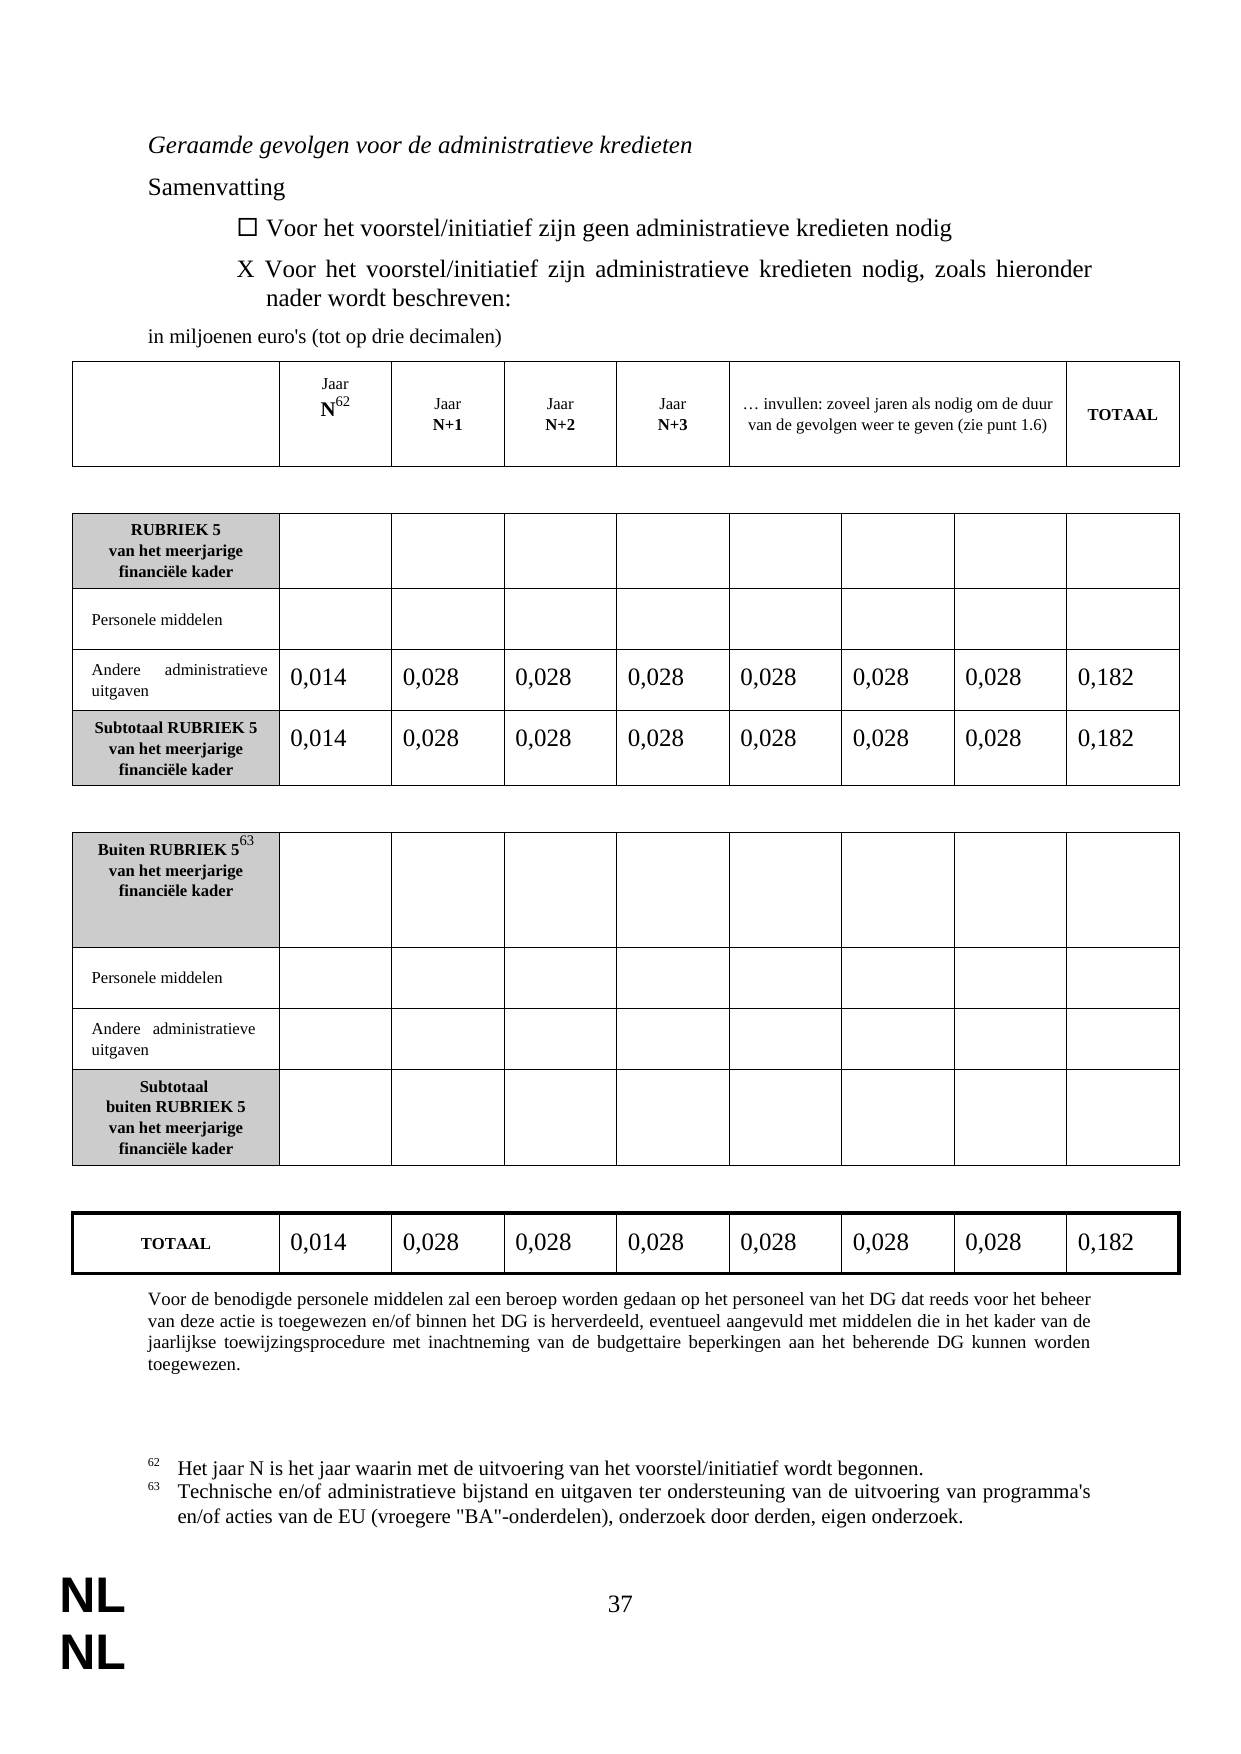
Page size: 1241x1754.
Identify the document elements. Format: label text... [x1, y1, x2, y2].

table_cell [842, 589, 954, 649]
table_cell [1067, 589, 1179, 649]
table_cell Personele middelen [73, 589, 279, 649]
table_cell 0,028 [505, 650, 616, 710]
table_cell [730, 1009, 841, 1069]
table_cell [955, 589, 1066, 649]
table_header [1067, 514, 1179, 588]
table_cell 0,028 [730, 650, 841, 710]
table_header Jaar N [280, 362, 391, 466]
table_header [617, 514, 729, 588]
table_header Jaar N+1 [392, 362, 504, 466]
table_cell [617, 1070, 729, 1165]
table_cell [1067, 948, 1179, 1008]
text Voor de benodigde personele middelen zal een beroep worden gedaan op het personeel van het DG dat reeds voor het beheer van deze actie is toegewezen en/of binnen het DG is herverdeeld, eventueel aangevuld met middelen die in het kader van de jaarlijkse toewijzingsprocedure met inachtneming van de budgettaire beperkingen aan het beherende DG kunnen worden toegewezen. [148, 1288, 1092, 1374]
table_cell Andere administratieve uitgaven [73, 1009, 279, 1069]
table_cell [392, 589, 504, 649]
table_cell [505, 1070, 616, 1165]
table_header [392, 833, 504, 947]
table_cell 0,028 [505, 711, 616, 785]
table_cell [1067, 1070, 1179, 1165]
table_cell [617, 948, 729, 1008]
table_cell 0,028 [955, 650, 1066, 710]
table_header [392, 514, 504, 588]
table_cell [842, 1070, 954, 1165]
table_cell [730, 948, 841, 1008]
table_header 0,014 [280, 1215, 391, 1272]
table_header [1067, 833, 1179, 947]
table_header Buiten RUBRIEK 5 van het meerjarige financiële kader [73, 833, 279, 947]
table_header [505, 833, 616, 947]
table_cell 0,014 [280, 650, 391, 710]
table_cell [392, 948, 504, 1008]
table_header … invullen: zoveel jaren als nodig om de duur van de gevolgen weer te geven (zie punt 1.6) [730, 362, 1066, 466]
table_header [280, 833, 391, 947]
table_cell 0,182 [1067, 650, 1179, 710]
table_cell [617, 589, 729, 649]
table_cell Subtotaal buiten RUBRIEK 5 van het meerjarige financiële kader [73, 1070, 279, 1165]
table_cell [842, 1009, 954, 1069]
table_cell Personele middelen [73, 948, 279, 1008]
table_cell 0,014 [280, 711, 391, 785]
table_cell 0,028 [617, 650, 729, 710]
table_header 0,028 [955, 1215, 1066, 1272]
table_cell [730, 589, 841, 649]
table_header Jaar N+2 [505, 362, 616, 466]
table_header [842, 833, 954, 947]
table_header Jaar N+3 [617, 362, 729, 466]
table_cell [505, 948, 616, 1008]
table_cell [617, 1009, 729, 1069]
table_header TOTAAL [74, 1215, 279, 1272]
text X Voor het voorstel/initiatief zijn administratieve kredieten nodig, zoals hieronder nader wordt beschreven: [236, 254, 1092, 312]
table_header 0,028 [392, 1215, 504, 1272]
table_header 0,182 [1067, 1215, 1177, 1272]
table_header [280, 514, 391, 588]
table_header 0,028 [505, 1215, 616, 1272]
table_cell Subtotaal RUBRIEK 5 van het meerjarige financiële kader [73, 711, 279, 785]
table_cell [392, 1070, 504, 1165]
table_cell [730, 1070, 841, 1165]
table_header 0,028 [617, 1215, 729, 1272]
table_header 0,028 [730, 1215, 841, 1272]
table_header [730, 833, 841, 947]
table_header RUBRIEK 5 van het meerjarige financiële kader [73, 514, 279, 588]
table_header [955, 514, 1066, 588]
table_cell [280, 1009, 391, 1069]
table_cell 0,028 [392, 650, 504, 710]
table_cell 0,028 [955, 711, 1066, 785]
table_cell 0,028 [730, 711, 841, 785]
table_cell [955, 1070, 1066, 1165]
table_cell 0,028 [617, 711, 729, 785]
table_cell [392, 1009, 504, 1069]
table_header TOTAAL [1067, 362, 1179, 466]
table_cell 0,028 [842, 711, 954, 785]
table_header [73, 362, 279, 466]
text Geraamde gevolgen voor de administratieve kredieten [148, 131, 1092, 159]
text in miljoenen euro's (tot op drie decimalen) [148, 324, 1092, 348]
table_cell [955, 948, 1066, 1008]
table_header [730, 514, 841, 588]
table_header [617, 833, 729, 947]
text Samenvatting [148, 172, 1092, 201]
table_cell [505, 1009, 616, 1069]
table_cell [955, 1009, 1066, 1069]
table_cell 0,182 [1067, 711, 1179, 785]
table_header 0,028 [842, 1215, 954, 1272]
table_cell 0,028 [842, 650, 954, 710]
table_header [505, 514, 616, 588]
table_header [955, 833, 1066, 947]
table_cell 0,028 [392, 711, 504, 785]
table_cell [842, 948, 954, 1008]
table_cell [280, 948, 391, 1008]
table_cell [1067, 1009, 1179, 1069]
table_header [842, 514, 954, 588]
table_cell Andere administratieve uitgaven [73, 650, 279, 710]
table_cell [280, 589, 391, 649]
text Voor het voorstel/initiatief zijn geen administratieve kredieten nodig [236, 213, 1092, 242]
table_cell [505, 589, 616, 649]
table_cell [280, 1070, 391, 1165]
